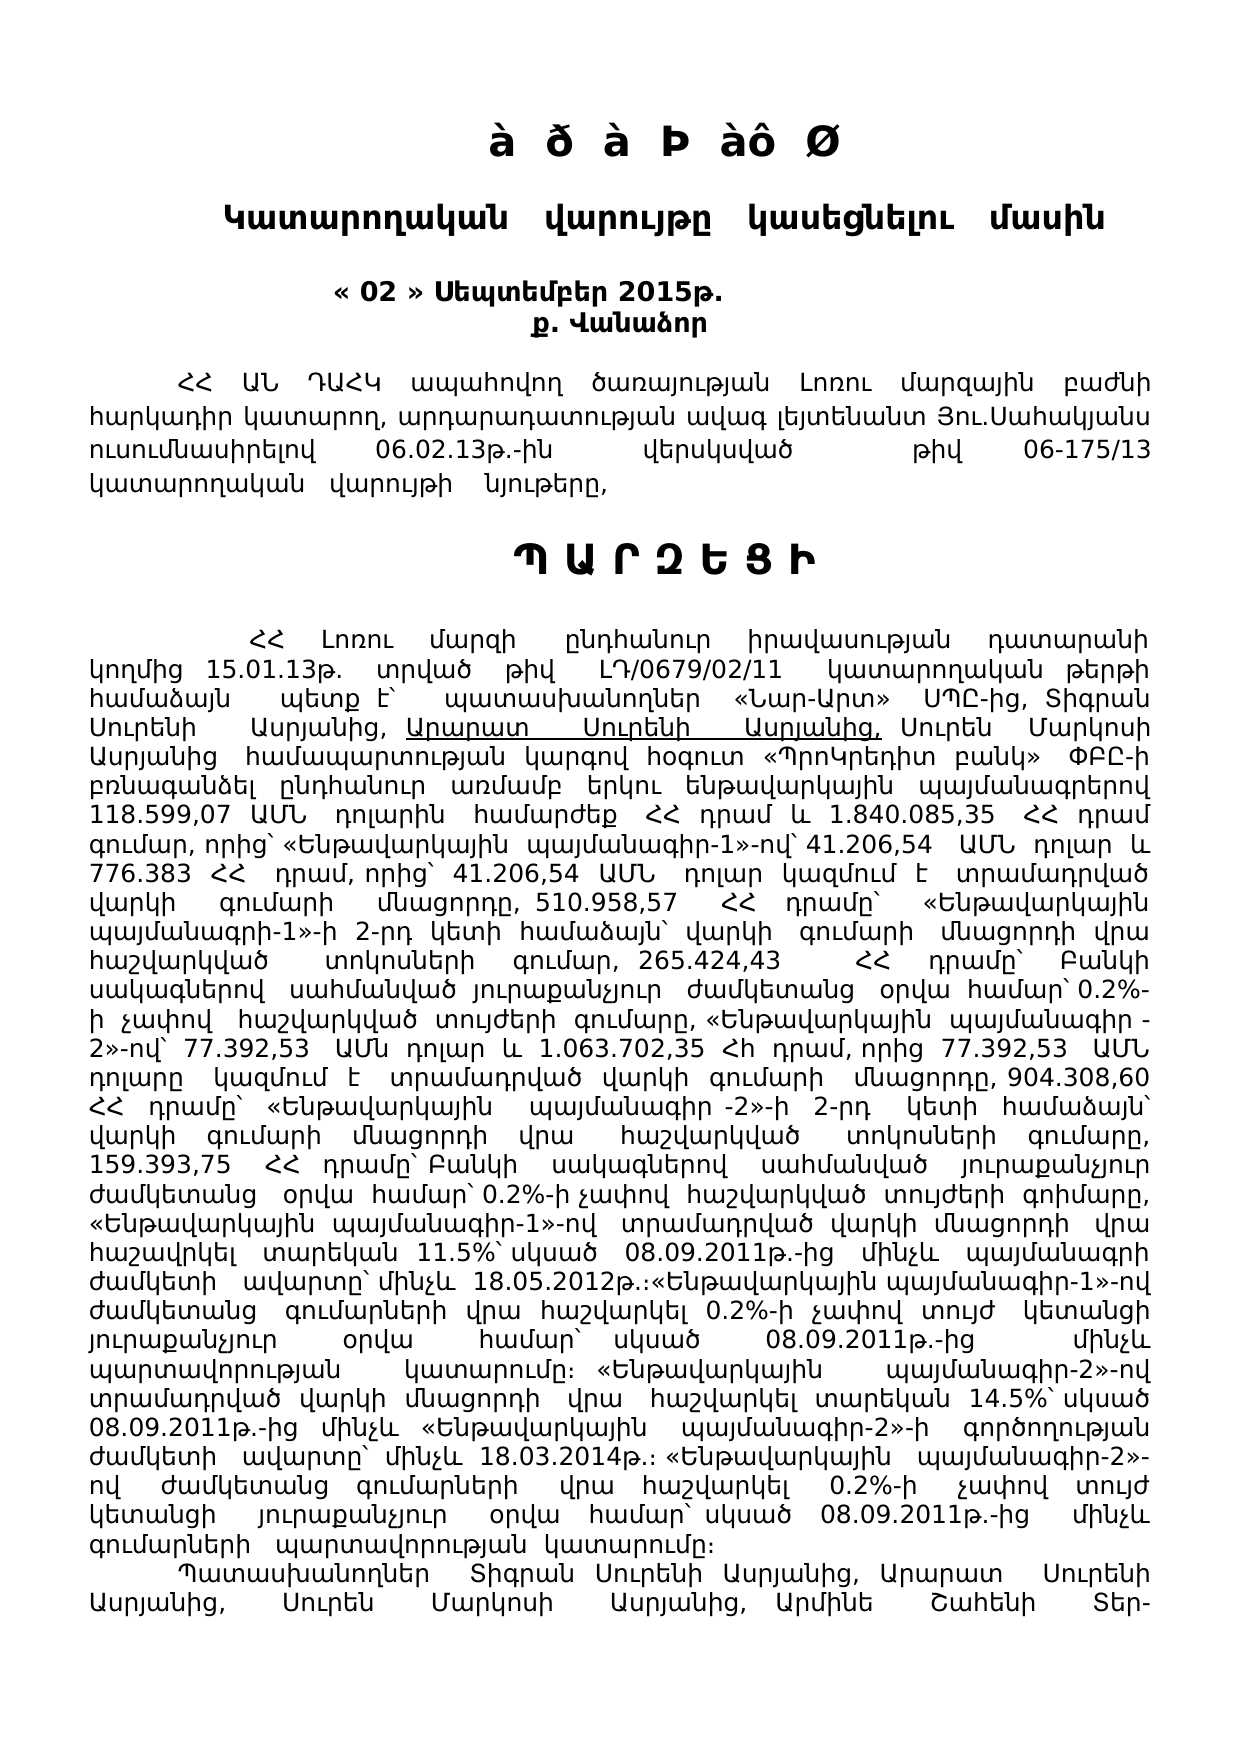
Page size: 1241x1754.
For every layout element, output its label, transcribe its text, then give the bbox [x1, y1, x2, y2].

text Կատարողական վարույթը կասեցնելու մասին [88, 198, 1152, 237]
text ՀՀ Լոռու մարզի ընդհանուր իրավասության դատարանի կողմից 15.01.13թ. տրված թիվ ԼԴ/0679/02/11 կատարողական թերթի համաձայն պետք է՝ պատասխանողներ «Նար-Արտ» ՍՊԸ-ից, Տիգրան Սուրենի Ասրյանից, Արարատ Սուրենի Ասրյանից, Սուրեն Մարկոսի Ասրյանից համապարտության կարգով հօգուտ «ՊրոԿրեդիտ բանկ» ՓԲԸ-ի բռնագանձել ընդհանուր առմամբ երկու ենթավարկային պայմանագրերով 118.599,07 ԱՄՆ դոլարին համարժեք ՀՀ դրամ և 1.840.085,35 ՀՀ դրամ գումար, որից՝ «Ենթավարկային պայմանագիր-1»-ով՝ 41.206,54 ԱՄՆ դոլար և 776.383 ՀՀ դրամ, որից՝ 41.206,54 ԱՄՆ դոլար կազմում է տրամադրված վարկի գումարի մնացորդը, 510.958,57 ՀՀ դրամը՝ «Ենթավարկային պայմանագրի-1»-ի 2-րդ կետի համաձայն՝ վարկի գումարի մնացորդի վրա հաշվարկված տոկոսների գումար, 265.424,43 ՀՀ դրամը՝ Բանկի սակագներով սահմանված յուրաքանչյուր ժամկետանց օրվա համար՝ 0.2%-ի չափով հաշվարկված տույժերի գումարը, «Ենթավարկային պայմանագիր -2»-ով՝ 77.392,53 ԱՄն դոլար և 1.063.702,35 Հհ դրամ, որից 77.392,53 ԱՄՆ դոլարը կազմում է տրամադրված վարկի գումարի մնացորդը, 904.308,60 ՀՀ դրամը՝ «Ենթավարկային պայմանագիր -2»-ի 2-րդ կետի համաձայն՝ վարկի գումարի մնացորդի վրա հաշվարկված տոկոսների գումարը, 159.393,75 ՀՀ դրամը՝ Բանկի սակագներով սահմանված յուրաքանչյուր ժամկետանց օրվա համար՝ 0.2%-ի չափով հաշվարկված տույժերի գոիմարը, «Ենթավարկային պայմանագիր-1»-ով տրամադրված վարկի մնացորդի վրա հաշավրկել տարեկան 11.5%՝ սկսած 08.09.2011թ.-ից մինչև պայմանագրի ժամկետի ավարտը՝ մինչև 18.05.2012թ.։«Ենթավարկային պայմանագիր-1»-ով ժամկետանց գումարների վրա հաշվարկել 0.2%-ի չափով տույժ կետանցի յուրաքանչյուր օրվա համար՝ սկսած 08.09.2011թ.-ից մինչև պարտավորության կատարումը։ «Ենթավարկային պայմանագիր-2»-ով տրամադրված վարկի մնացորդի վրա հաշվարկել տարեկան 14.5%՝ սկսած 08.09.2011թ.-ից մինչև «Ենթավարկային պայմանագիր-2»-ի գործողության ժամկետի ավարտը՝ մինչև 18.03.2014թ.։ «Ենթավարկային պայմանագիր-2»-ով ժամկետանց գումարների վրա հաշվարկել 0.2%-ի չափով տույժ կետանցի յուրաքանչյուր օրվա համար՝ սկսած 08.09.2011թ.-ից մինչև գումարների պարտավորության կատարումը։ [88, 626, 1152, 1559]
text à ð à Þ àô Ø [88, 118, 1152, 167]
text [88, 1559, 1152, 1617]
text « 02 » Սեպտեմբեր 2015թ. ք. Վանաձոր [88, 276, 1152, 339]
text Պ Ա Ր Զ Ե Ց Ի [88, 536, 1152, 584]
text ՀՀ ԱՆ ԴԱՀԿ ապահովող ծառայության Լոռու մարզային բաժնի հարկադիր կատարող, արդարադատության ավագ լեյտենանտ Յու.Սահակյանս ուսումնասիրելով 06.02.13թ.-ին վերսկսված թիվ 06-175/13 կատարողական վարույթի նյութերը, [88, 368, 1152, 498]
